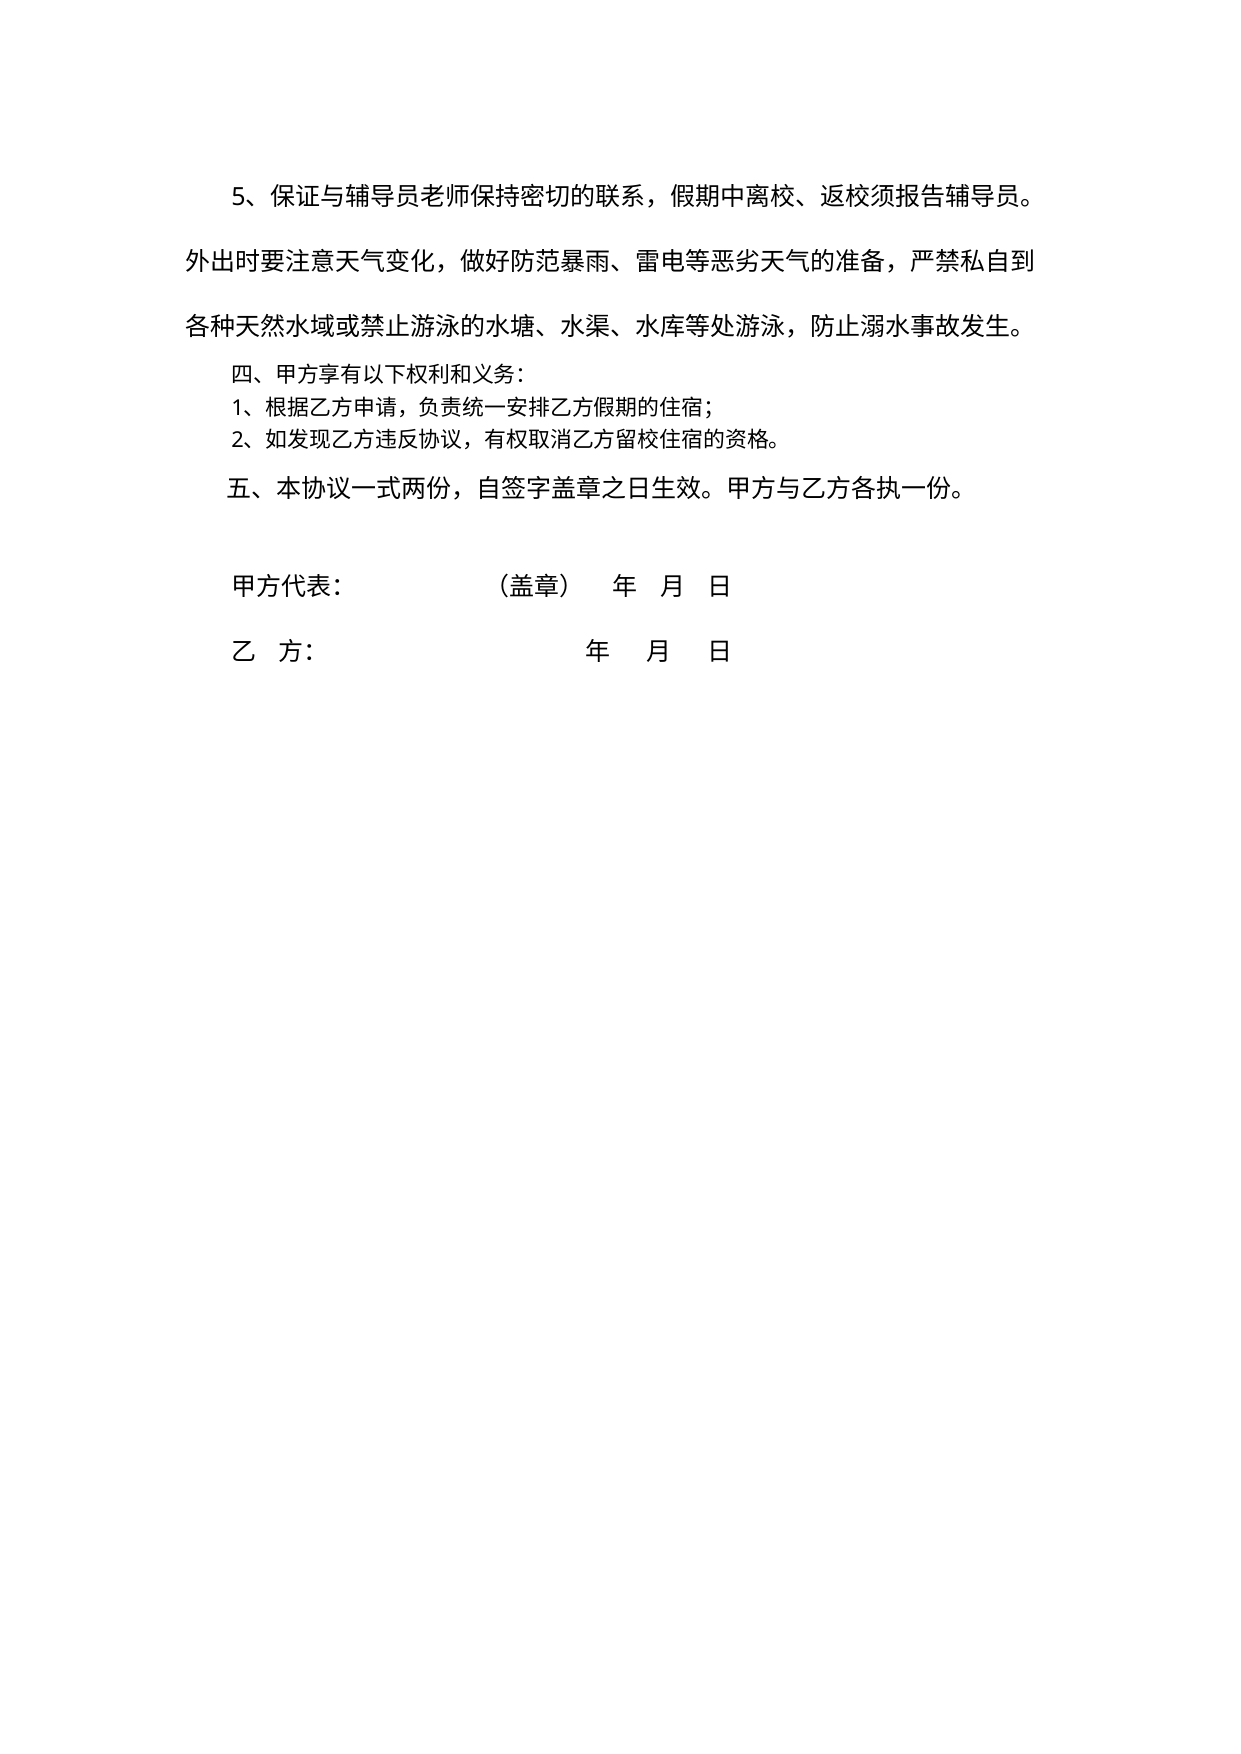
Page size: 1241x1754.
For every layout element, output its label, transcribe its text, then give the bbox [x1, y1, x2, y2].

text 乙 方： 年 月 日 [187, 617, 1053, 682]
text 甲方代表： （盖章） 年 月 日 [185, 552, 1053, 617]
text 2、如发现乙方违反协议，有权取消乙方留校住宿的资格。 [186, 422, 1053, 454]
text 1、根据乙方申请，负责统一安排乙方假期的住宿； [186, 389, 1053, 422]
text 5、保证与辅导员老师保持密切的联系，假期中离校、返校须报告辅导员。外出时要注意天气变化，做好防范暴雨、雷电等恶劣天气的准备，严禁私自到各种天然水域或禁止游泳的水塘、水渠、水库等处游泳，防止溺水事故发生。 [185, 162, 1053, 357]
text 四、甲方享有以下权利和义务： [186, 357, 1053, 389]
text 五、本协议一式两份，自签字盖章之日生效。甲方与乙方各执一份。 [186, 454, 1053, 519]
